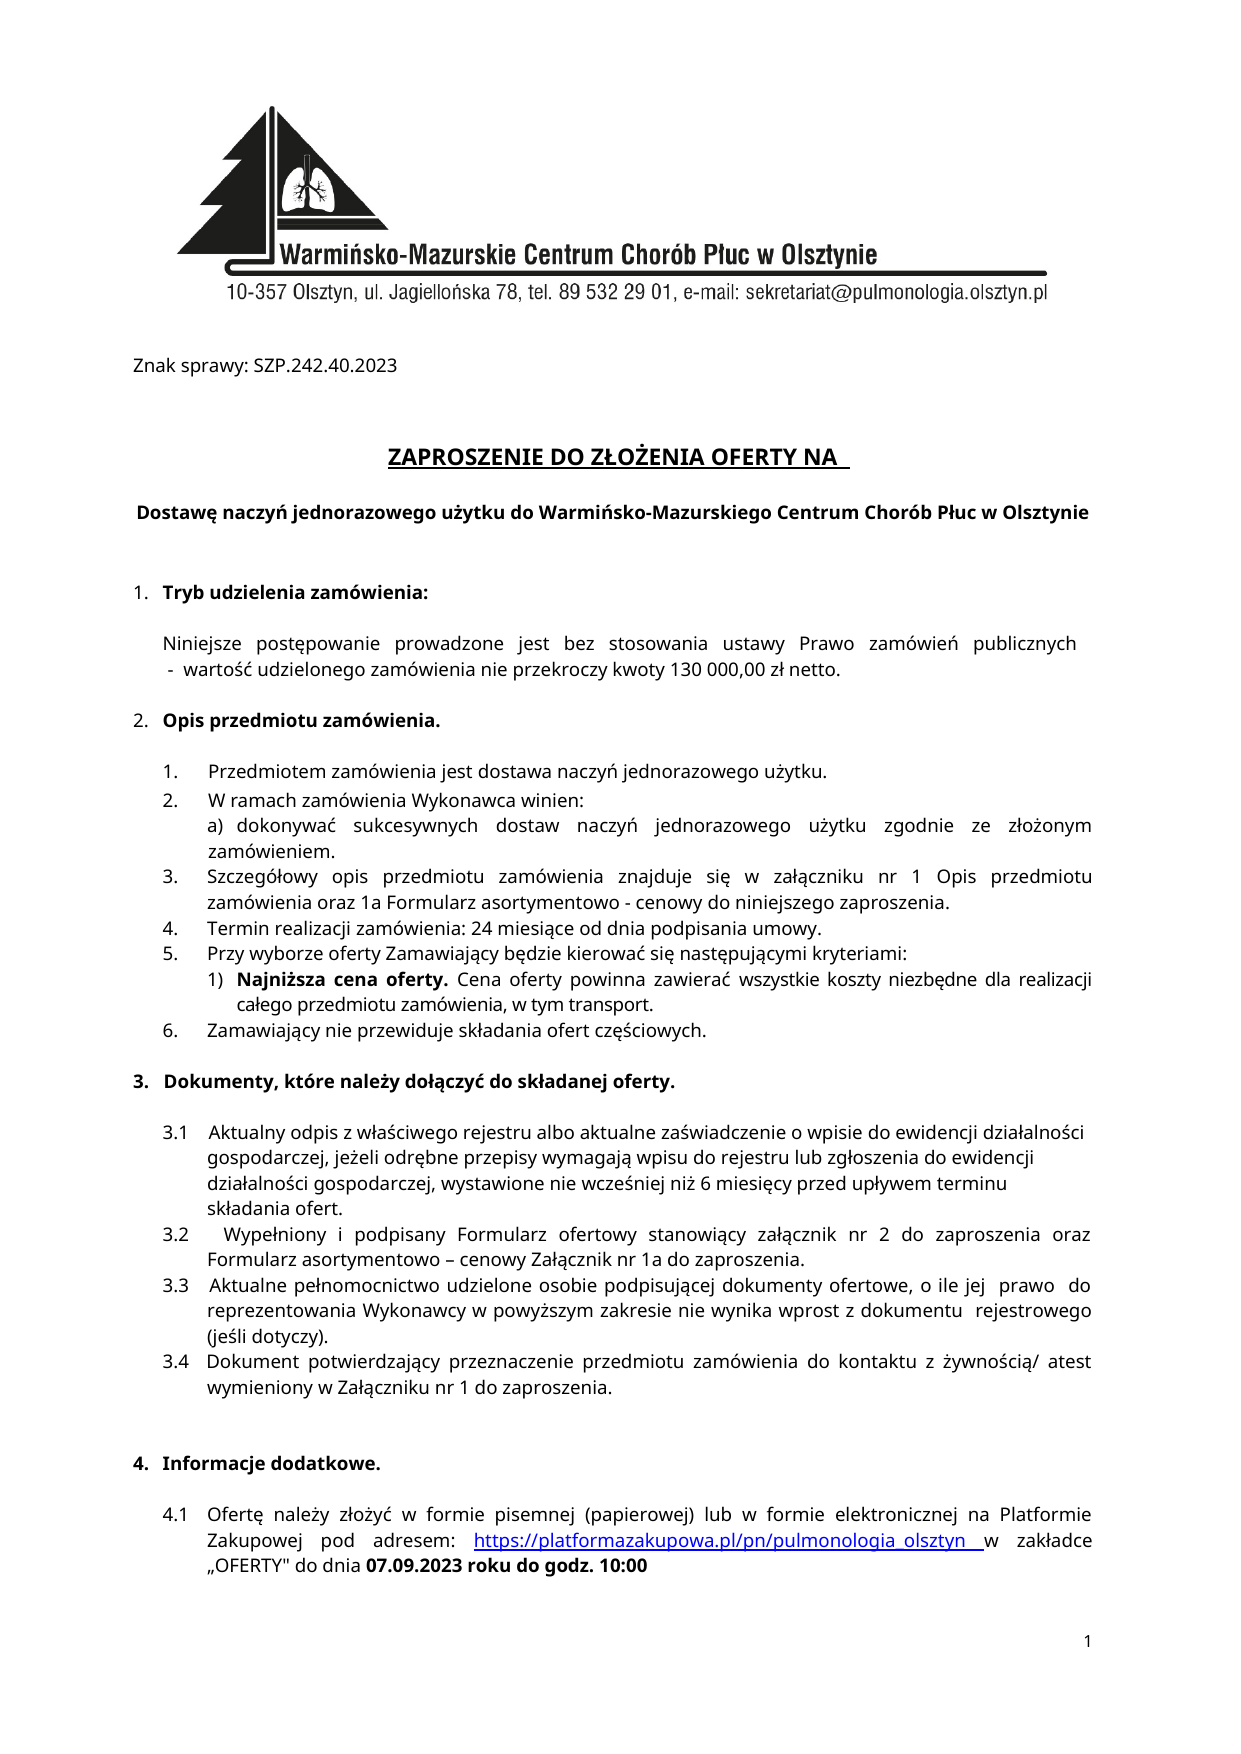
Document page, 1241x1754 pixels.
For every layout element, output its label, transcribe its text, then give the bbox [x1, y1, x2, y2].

text Znak sprawy: SZP.242.40.2023 [133, 353, 1092, 378]
list Termin realizacji zamówienia: 24 miesiące od dnia podpisania umowy. [162, 915, 1092, 940]
list Przedmiotem zamówienia jest dostawa naczyń jednorazowego użytku. [162, 758, 1092, 783]
text ZAPROSZENIE DO ZŁOŻENIA OFERTY NA [133, 441, 1092, 472]
list 3. Dokumenty, które należy dołączyć do składanej oferty. [133, 1068, 1092, 1093]
list Szczegółowy opis przedmiotu zamówienia znajduje się w załączniku nr 1 Opis przedmiotu zamówienia oraz 1a Formularz asortymentowo - cenowy do niniejszego zaproszenia. [162, 864, 1092, 915]
list dokonywać sukcesywnych dostaw naczyń jednorazowego użytku zgodnie ze złożonym zamówieniem. [207, 813, 1092, 864]
list Opis przedmiotu zamówienia. [133, 707, 1092, 732]
list Niniejsze postępowanie prowadzone jest bez stosowania ustawy Prawo zamówień publicznych - wartość udzielonego zamówienia nie przekroczy kwoty 130 000,00 zł netto. [162, 630, 1092, 681]
text 3.1 Aktualny odpis z właściwego rejestru albo aktualne zaświadczenie o wpisie do ewidencji działalności gospodarczej, jeżeli odrębne przepisy wymagają wpisu do rejestru lub zgłoszenia do ewidencji działalności gospodarczej, wystawione nie wcześniej niż 6 miesięcy przed upływem terminu składania ofert. [162, 1119, 1092, 1221]
list Ofertę należy złożyć w formie pisemnej (papierowej) lub w formie elektronicznej na Platformie Zakupowej pod adresem: https://platformazakupowa.pl/pn/pulmonologia_olsztyn w zakładce „OFERTY" do dnia 07.09.2023 roku do godz. 10:00 [162, 1502, 1092, 1578]
list Przy wyborze oferty Zamawiający będzie kierować się następującymi kryteriami: [162, 940, 1092, 966]
text 3.2 Wypełniony i podpisany Formularz ofertowy stanowiący załącznik nr 2 do zaproszenia oraz Formularz asortymentowo – cenowy Załącznik nr 1a do zaproszenia. [162, 1221, 1092, 1272]
list W ramach zamówienia Wykonawca winien: [162, 787, 1092, 813]
list Tryb udzielenia zamówienia: [133, 579, 1092, 605]
list Zamawiający nie przewiduje składania ofert częściowych. [162, 1017, 1092, 1042]
text Dostawę naczyń jednorazowego użytku do Warmińsko-Mazurskiego Centrum Chorób Płuc w Olsztynie [133, 499, 1092, 524]
picture [132, 59, 1093, 328]
text 3.4 Dokument potwierdzający przeznaczenie przedmiotu zamówienia do kontaktu z żywnością/ atest wymieniony w Załączniku nr 1 do zaproszenia. [162, 1349, 1092, 1400]
list Informacje dodatkowe. [133, 1451, 1092, 1476]
text 3.3 Aktualne pełnomocnictwo udzielone osobie podpisującej dokumenty ofertowe, o ile jej prawo do reprezentowania Wykonawcy w powyższym zakresie nie wynika wprost z dokumentu rejestrowego (jeśli dotyczy). [162, 1272, 1092, 1349]
list Najniższa cena oferty. Cena oferty powinna zawierać wszystkie koszty niezbędne dla realizacji całego przedmiotu zamówienia, w tym transport. [207, 966, 1092, 1017]
